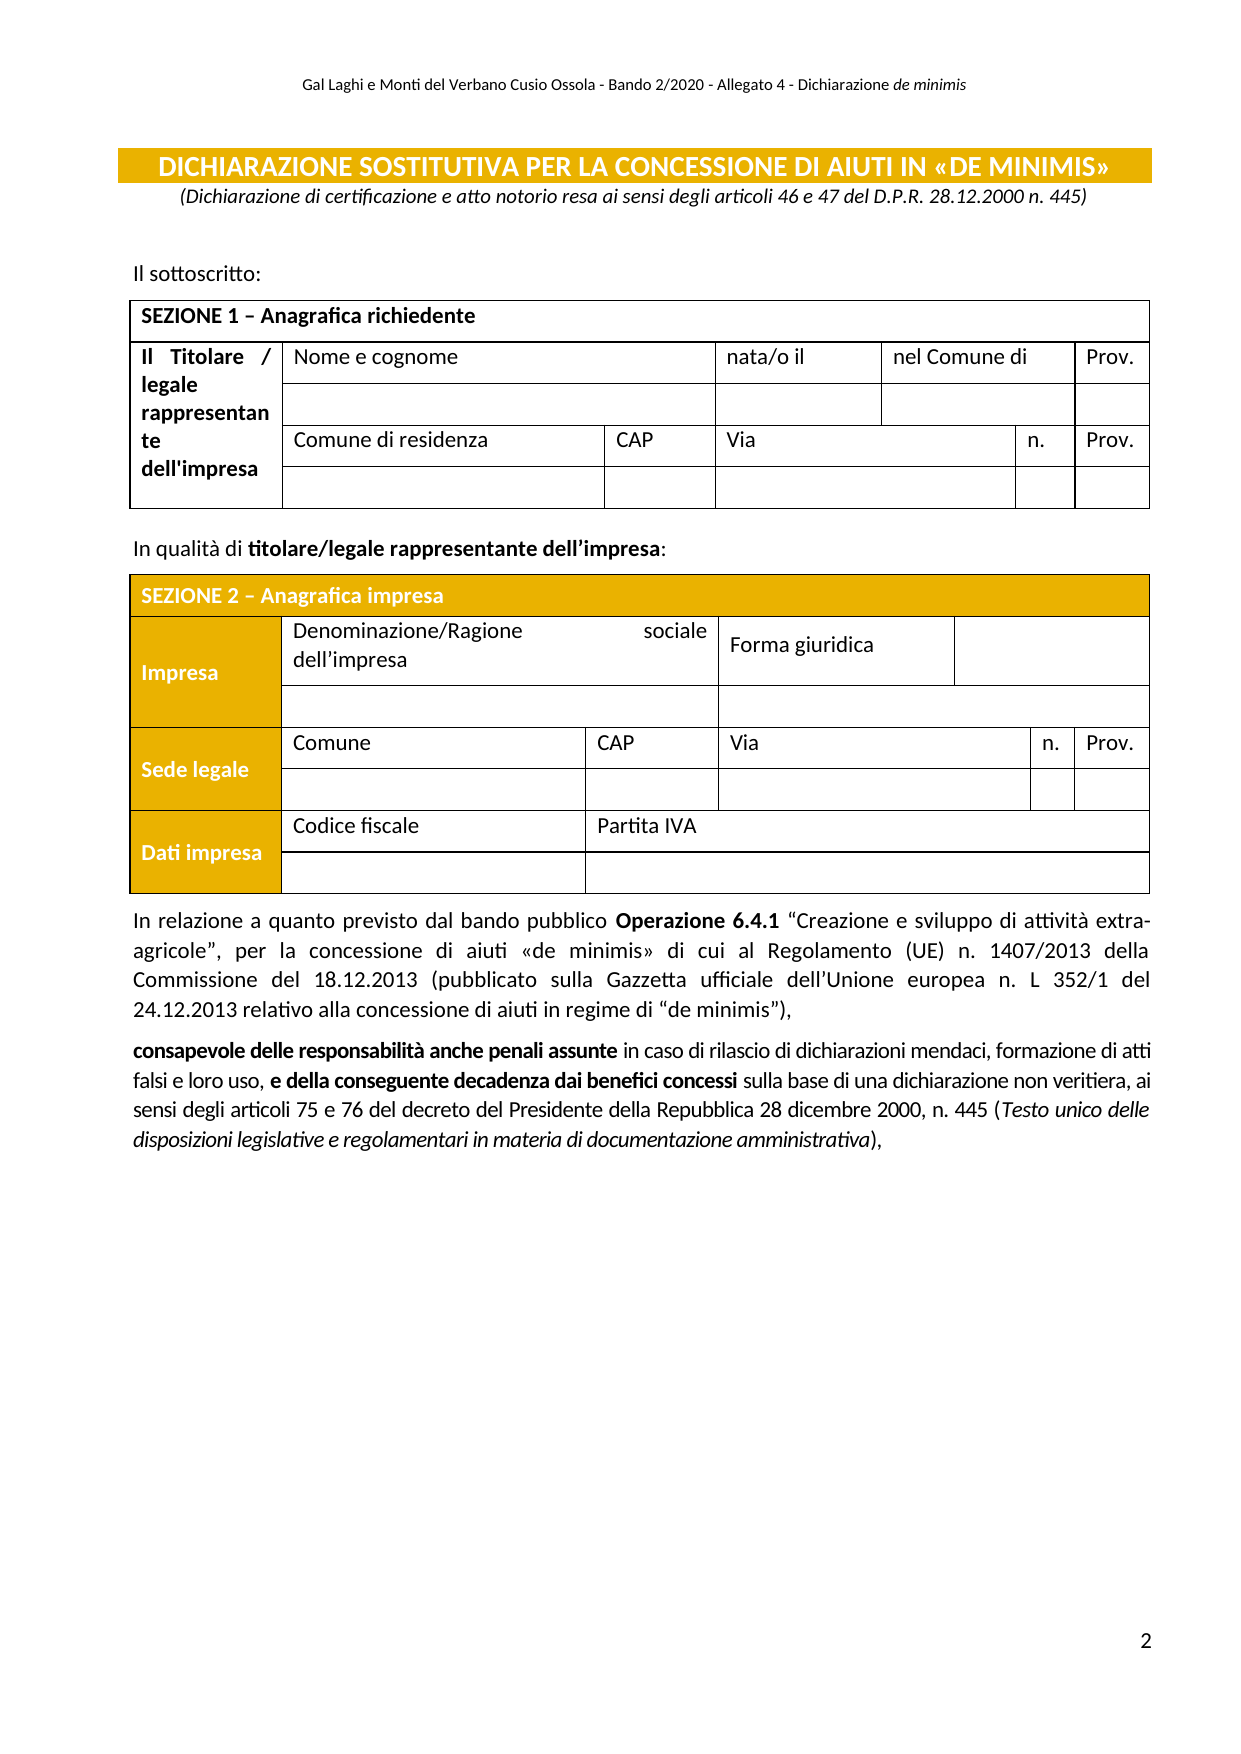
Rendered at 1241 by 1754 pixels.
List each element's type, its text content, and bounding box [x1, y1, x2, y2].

table_cell [1076, 384, 1149, 424]
table_cell n. [1016, 426, 1074, 466]
table_cell [1031, 769, 1074, 810]
table_cell Sede legale [131, 728, 281, 810]
table_cell [282, 769, 585, 810]
text In relazione a quanto previsto dal bando pubblico Operazione 6.4.1 “Creazione e sviluppo di attività extra-agricole”, per la concessione di aiuti «de minimis» di cui al Regolamento (UE) n. 1407/2013 della Commissione del 18.12.2013 (pubblicato sulla Gazzetta ufficiale dell’Unione europea n. L 352/1 del 24.12.2013 relativo alla concessione di aiuti in regime di “de minimis”), [133, 907, 1152, 1023]
table_cell nel Comune di [882, 343, 1074, 383]
table_cell [955, 617, 1149, 685]
table_cell [283, 467, 604, 508]
table_cell Prov. [1076, 343, 1149, 383]
table_cell Nome e cognome [283, 343, 715, 383]
text DICHIARAZIONE SOSTITUTIVA PER LA CONCESSIONE DI AIUTI IN «DE MINIMIS» [118, 148, 1152, 183]
table_cell [719, 769, 1030, 810]
table_cell Comune [282, 728, 585, 768]
table_cell [282, 686, 718, 727]
table_cell Codice fiscale [282, 811, 585, 851]
table_cell Via [719, 728, 1030, 768]
table_cell Il Titolare / legale rappresentante dell'impresa [131, 343, 282, 508]
table_cell [283, 384, 715, 424]
table_header SEZIONE 2 – Anagrafica impresa [131, 575, 1149, 616]
table_cell CAP [605, 426, 715, 466]
table_cell [719, 686, 1149, 727]
table_cell Forma giuridica [719, 617, 954, 685]
table_cell [1075, 769, 1149, 810]
text (Dichiarazione di certificazione e atto notorio resa ai sensi degli articoli 46 e 47 del D.P.R. 28.12.2000 n. 445) [118, 183, 1152, 209]
table_cell [282, 853, 585, 893]
table_cell [1076, 467, 1149, 508]
text consapevole delle responsabilità anche penali assunte in caso di rilascio di dichiarazioni mendaci, formazione di atti falsi e loro uso, e della conseguente decadenza dai benefici concessi sulla base di una dichiarazione non veritiera, ai sensi degli articoli 75 e 76 del decreto del Presidente della Repubblica 28 dicembre 2000, n. 445 (Testo unico delle disposizioni legislative e regolamentari in materia di documentazione amministrativa), [133, 1037, 1152, 1153]
table_cell [882, 384, 1074, 424]
table_cell CAP [586, 728, 718, 768]
table_cell Prov. [1076, 426, 1149, 466]
table_cell [586, 769, 718, 810]
table_cell Partita IVA [586, 811, 1149, 851]
table_cell Via [716, 426, 1015, 466]
table_cell [586, 853, 1149, 893]
table_cell [716, 467, 1015, 508]
table_cell n. [1031, 728, 1074, 768]
table_cell Dati impresa [131, 811, 281, 893]
table_cell [605, 467, 715, 508]
table_cell Denominazione/Ragione sociale dell’impresa [282, 617, 718, 685]
table_cell [1016, 467, 1074, 508]
text In qualità di titolare/legale rappresentante dell’impresa: [133, 534, 1152, 562]
table_header SEZIONE 1 – Anagrafica richiedente [131, 301, 1149, 341]
table_cell Impresa [131, 617, 281, 727]
table_cell nata/o il [716, 343, 881, 383]
table_cell [716, 384, 881, 424]
table_cell Comune di residenza [283, 426, 604, 466]
table_cell Prov. [1075, 728, 1149, 768]
text Il sottoscritto: [133, 259, 1152, 287]
